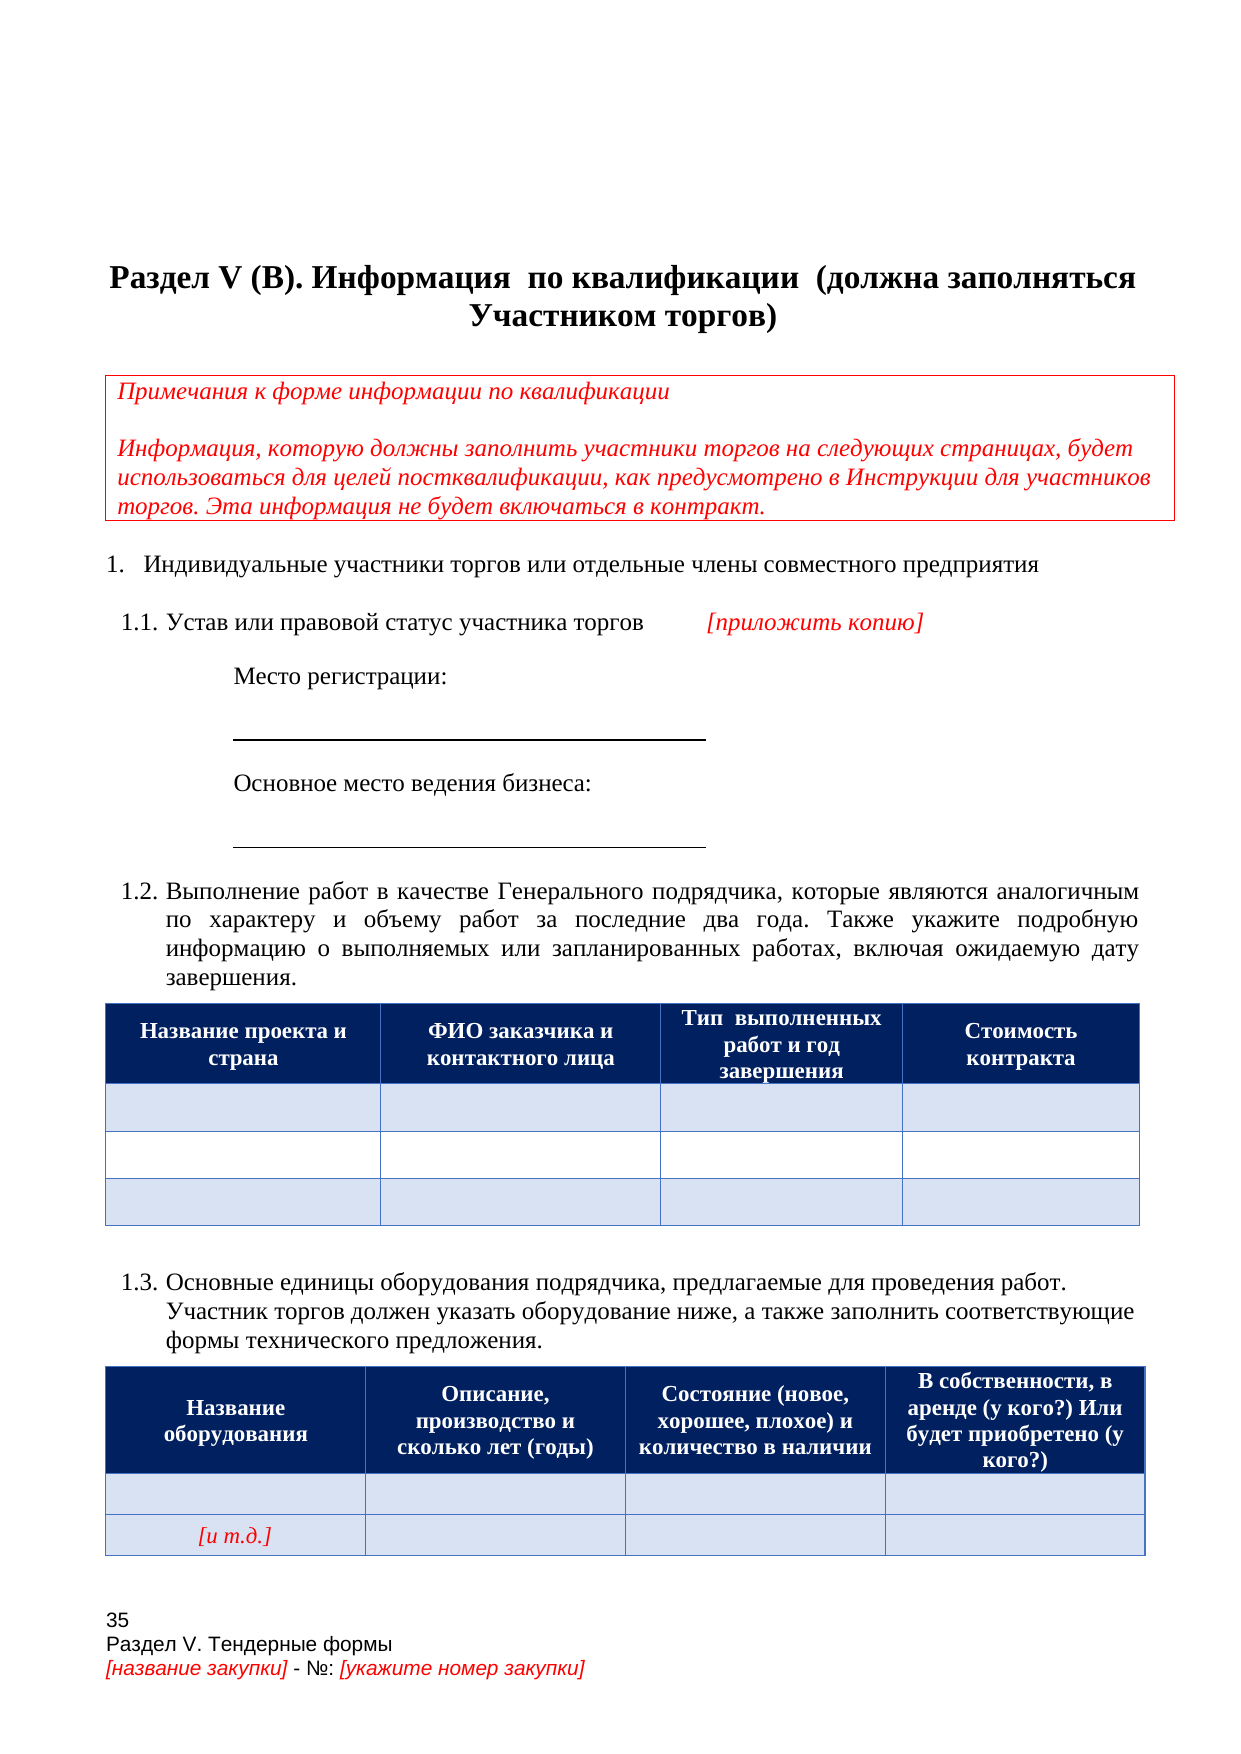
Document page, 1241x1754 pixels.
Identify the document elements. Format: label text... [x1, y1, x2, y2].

table_cell [626, 1515, 885, 1555]
table_header Состояние (новое, хорошее, плохое) и количество в наличии [626, 1367, 885, 1473]
table_cell [106, 1179, 380, 1225]
table_header Тип выполненных работ и год завершения [661, 1004, 902, 1083]
table_cell [106, 1084, 380, 1131]
table_cell [и т.д.] [106, 1515, 365, 1555]
table_cell [661, 1132, 902, 1178]
table_cell [886, 1515, 1144, 1555]
table_cell [381, 1179, 660, 1225]
table_cell [381, 1132, 660, 1178]
table_header Название проекта и страна [106, 1004, 380, 1083]
table_cell [381, 1084, 660, 1131]
table_cell [626, 1474, 885, 1514]
table_cell [366, 1515, 625, 1555]
list Индивидуальные участники торгов или отдельные члены совместного предприятия [106, 549, 1140, 578]
table_cell [903, 1179, 1139, 1225]
subtitle Раздел V (B). Информация по квалификации (должна заполняться Участником торгов) [106, 257, 1140, 334]
list Выполнение работ в качестве Генерального подрядчика, которые являются аналогичным по характеру и объему работ за последние два года. Также укажите подробную информацию о выполняемых или запланированных работах, включая ожидаемую дату завершения. [121, 876, 1140, 991]
table_header Описание, производство и сколько лет (годы) [366, 1367, 625, 1473]
table_header Стоимость контракта [903, 1004, 1139, 1083]
table_cell [106, 1474, 365, 1514]
list Место регистрации: [233, 661, 1140, 689]
table_cell [903, 1132, 1139, 1178]
table_header ФИО заказчика и контактного лица [381, 1004, 660, 1083]
table_cell [661, 1179, 902, 1225]
table_cell [106, 1132, 380, 1178]
list Основное место ведения бизнеса: [233, 768, 1140, 797]
table_header В собственности, в аренде (у кого?) Или будет приобретено (у кого?) [886, 1367, 1144, 1473]
table_cell [366, 1474, 625, 1514]
table_cell [661, 1084, 902, 1131]
list Основные единицы оборудования подрядчика, предлагаемые для проведения работ. Участник торгов должен указать оборудование ниже, а также заполнить соответствующие формы технического предложения. [121, 1267, 1140, 1354]
table_cell [903, 1084, 1139, 1131]
table_header Название оборудования [106, 1367, 365, 1473]
table_header Примечания к форме информации по квалификации Информация, которую должны заполнить участники торгов на следующих страницах, будет использоваться для целей постквалификации, как предусмотрено в Инструкции для участников торгов. Эта информация не будет включаться в контракт. [106, 376, 1174, 520]
list Устав или правовой статус участника торгов [приложить копию] [121, 607, 1140, 636]
table_cell [886, 1474, 1144, 1514]
